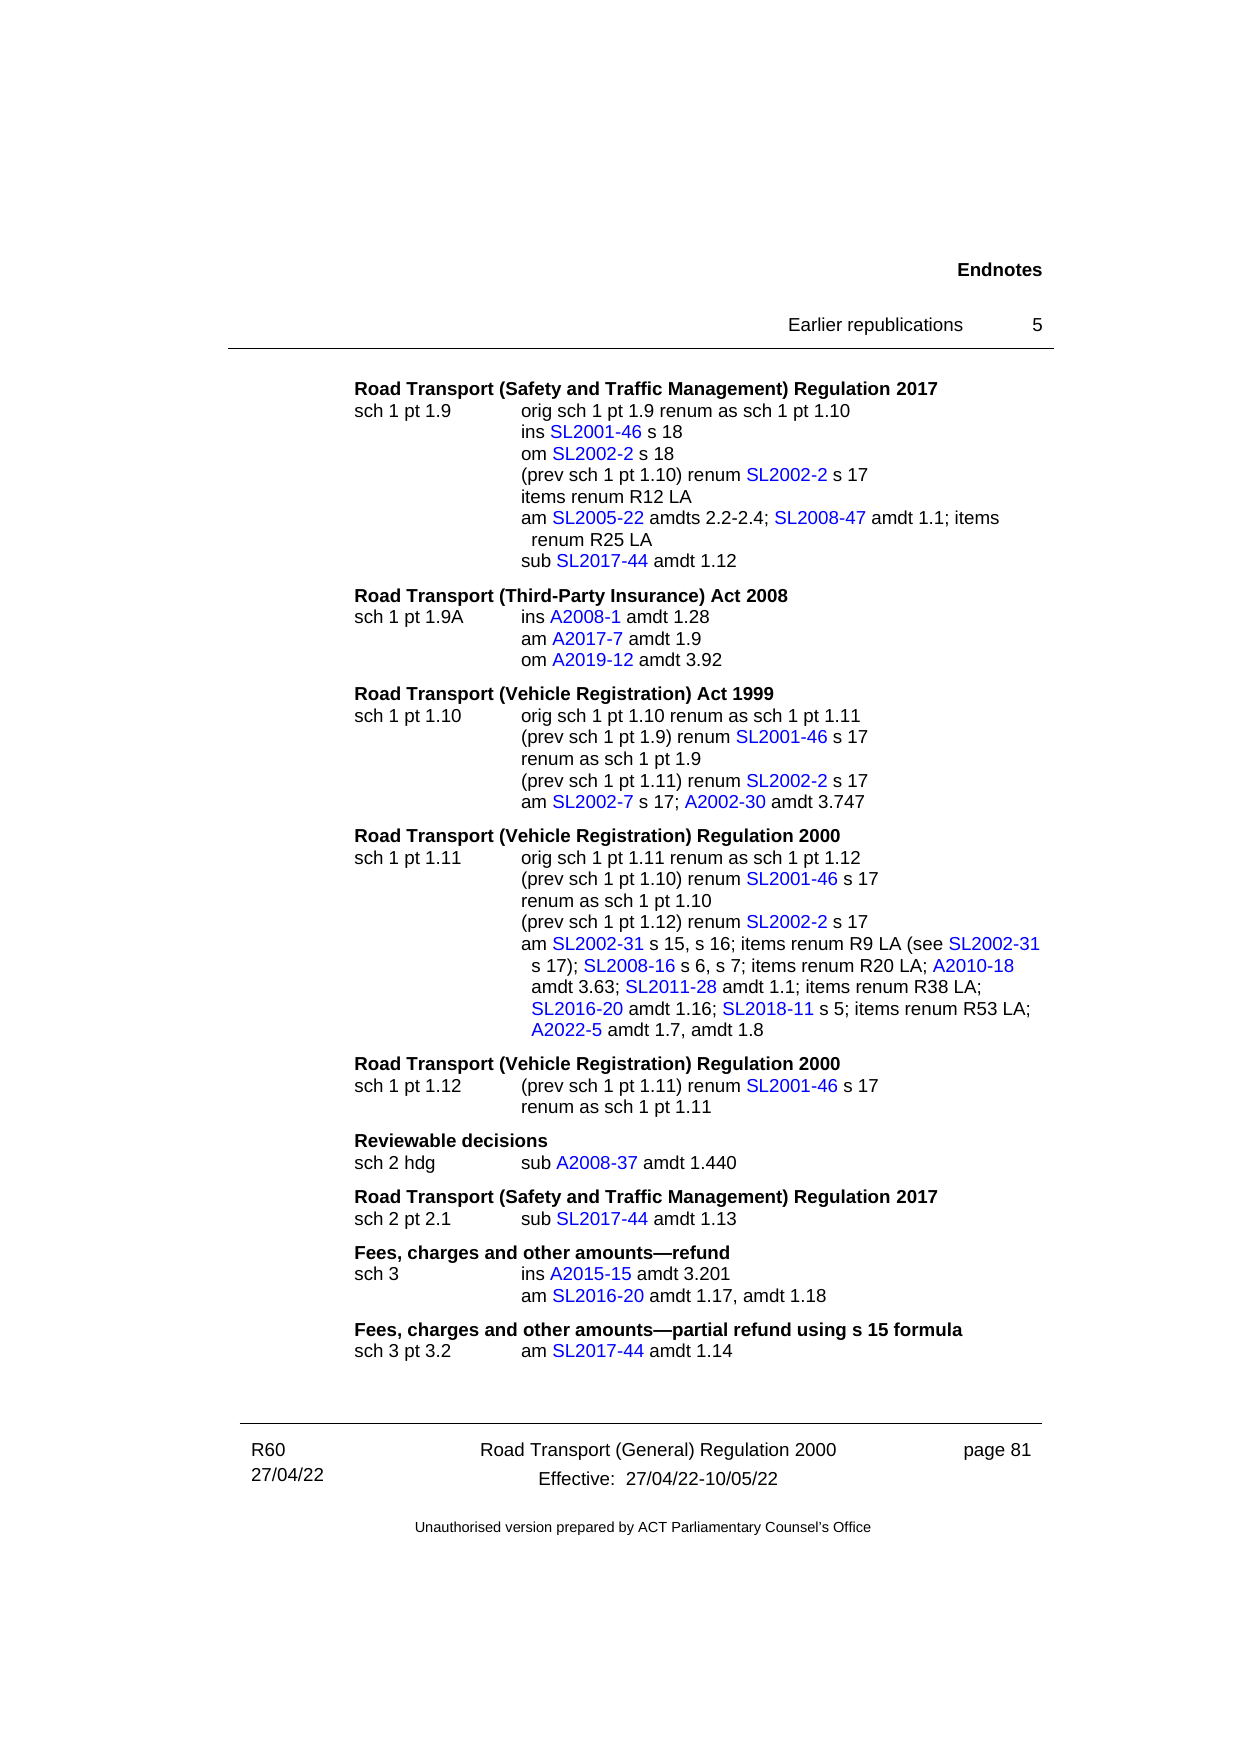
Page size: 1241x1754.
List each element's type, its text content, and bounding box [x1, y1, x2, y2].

text Road Transport (Vehicle Registration) Act 1999 [354, 683, 1042, 705]
text sch 3 ins A2015-15 amdt 3.201 [354, 1263, 1042, 1285]
text sub SL2017-44 amdt 1.12 [354, 550, 1042, 572]
text sch 1 pt 1.11 orig sch 1 pt 1.11 renum as sch 1 pt 1.12 [354, 847, 1042, 868]
text sch 1 pt 1.10 orig sch 1 pt 1.10 renum as sch 1 pt 1.11 [354, 705, 1042, 726]
text sch 3 pt 3.2 am SL2017-44 amdt 1.14 [354, 1340, 1042, 1362]
text am SL2002-7 s 17; A2002-30 amdt 3.747 [354, 791, 1042, 812]
text am SL2005-22 amdts 2.2-2.4; SL2008-47 amdt 1.1; items renum R25 LA [354, 507, 1042, 550]
text sch 1 pt 1.9 orig sch 1 pt 1.9 renum as sch 1 pt 1.10 [354, 399, 1042, 421]
text (prev sch 1 pt 1.11) renum SL2002-2 s 17 [354, 769, 1042, 791]
text om A2019-12 amdt 3.92 [354, 649, 1042, 671]
text (prev sch 1 pt 1.12) renum SL2002-2 s 17 [354, 911, 1042, 933]
text (prev sch 1 pt 1.9) renum SL2001-46 s 17 [354, 726, 1042, 748]
text items renum R12 LA [354, 486, 1042, 507]
text Fees, charges and other amounts—partial refund using s 15 formula [354, 1319, 1042, 1340]
text Road Transport (Safety and Traffic Management) Regulation 2017 [354, 378, 1042, 399]
text sch 2 hdg sub A2008-37 amdt 1.440 [354, 1152, 1042, 1173]
text renum as sch 1 pt 1.11 [354, 1096, 1042, 1118]
text renum as sch 1 pt 1.10 [354, 890, 1042, 911]
text am SL2016-20 amdt 1.17, amdt 1.18 [354, 1285, 1042, 1306]
text ins SL2001-46 s 18 [354, 421, 1042, 442]
text am SL2002-31 s 15, s 16; items renum R9 LA (see SL2002-31 s 17); SL2008-16 s 6, s 7; items renum R20 LA; A2010-18 amdt 3.63; SL2011-28 amdt 1.1; items renum R38 LA; SL2016-20 amdt 1.16; SL2018-11 s 5; items renum R53 LA; A2022-5 amdt 1.7, amdt 1.8 [354, 933, 1042, 1041]
text Fees, charges and other amounts—refund [354, 1242, 1042, 1263]
text sch 1 pt 1.12 (prev sch 1 pt 1.11) renum SL2001-46 s 17 [354, 1075, 1042, 1096]
text am A2017-7 amdt 1.9 [354, 627, 1042, 649]
text Reviewable decisions [354, 1130, 1042, 1152]
text Road Transport (Vehicle Registration) Regulation 2000 [354, 1053, 1042, 1075]
text renum as sch 1 pt 1.9 [354, 748, 1042, 769]
text Road Transport (Safety and Traffic Management) Regulation 2017 [354, 1186, 1042, 1207]
text (prev sch 1 pt 1.10) renum SL2002-2 s 17 [354, 464, 1042, 486]
text Road Transport (Vehicle Registration) Regulation 2000 [354, 825, 1042, 847]
text sch 1 pt 1.9A ins A2008-1 amdt 1.28 [354, 606, 1042, 627]
text Road Transport (Third-Party Insurance) Act 2008 [354, 584, 1042, 606]
text om SL2002-2 s 18 [354, 442, 1042, 464]
text sch 2 pt 2.1 sub SL2017-44 amdt 1.13 [354, 1207, 1042, 1229]
text (prev sch 1 pt 1.10) renum SL2001-46 s 17 [354, 868, 1042, 890]
